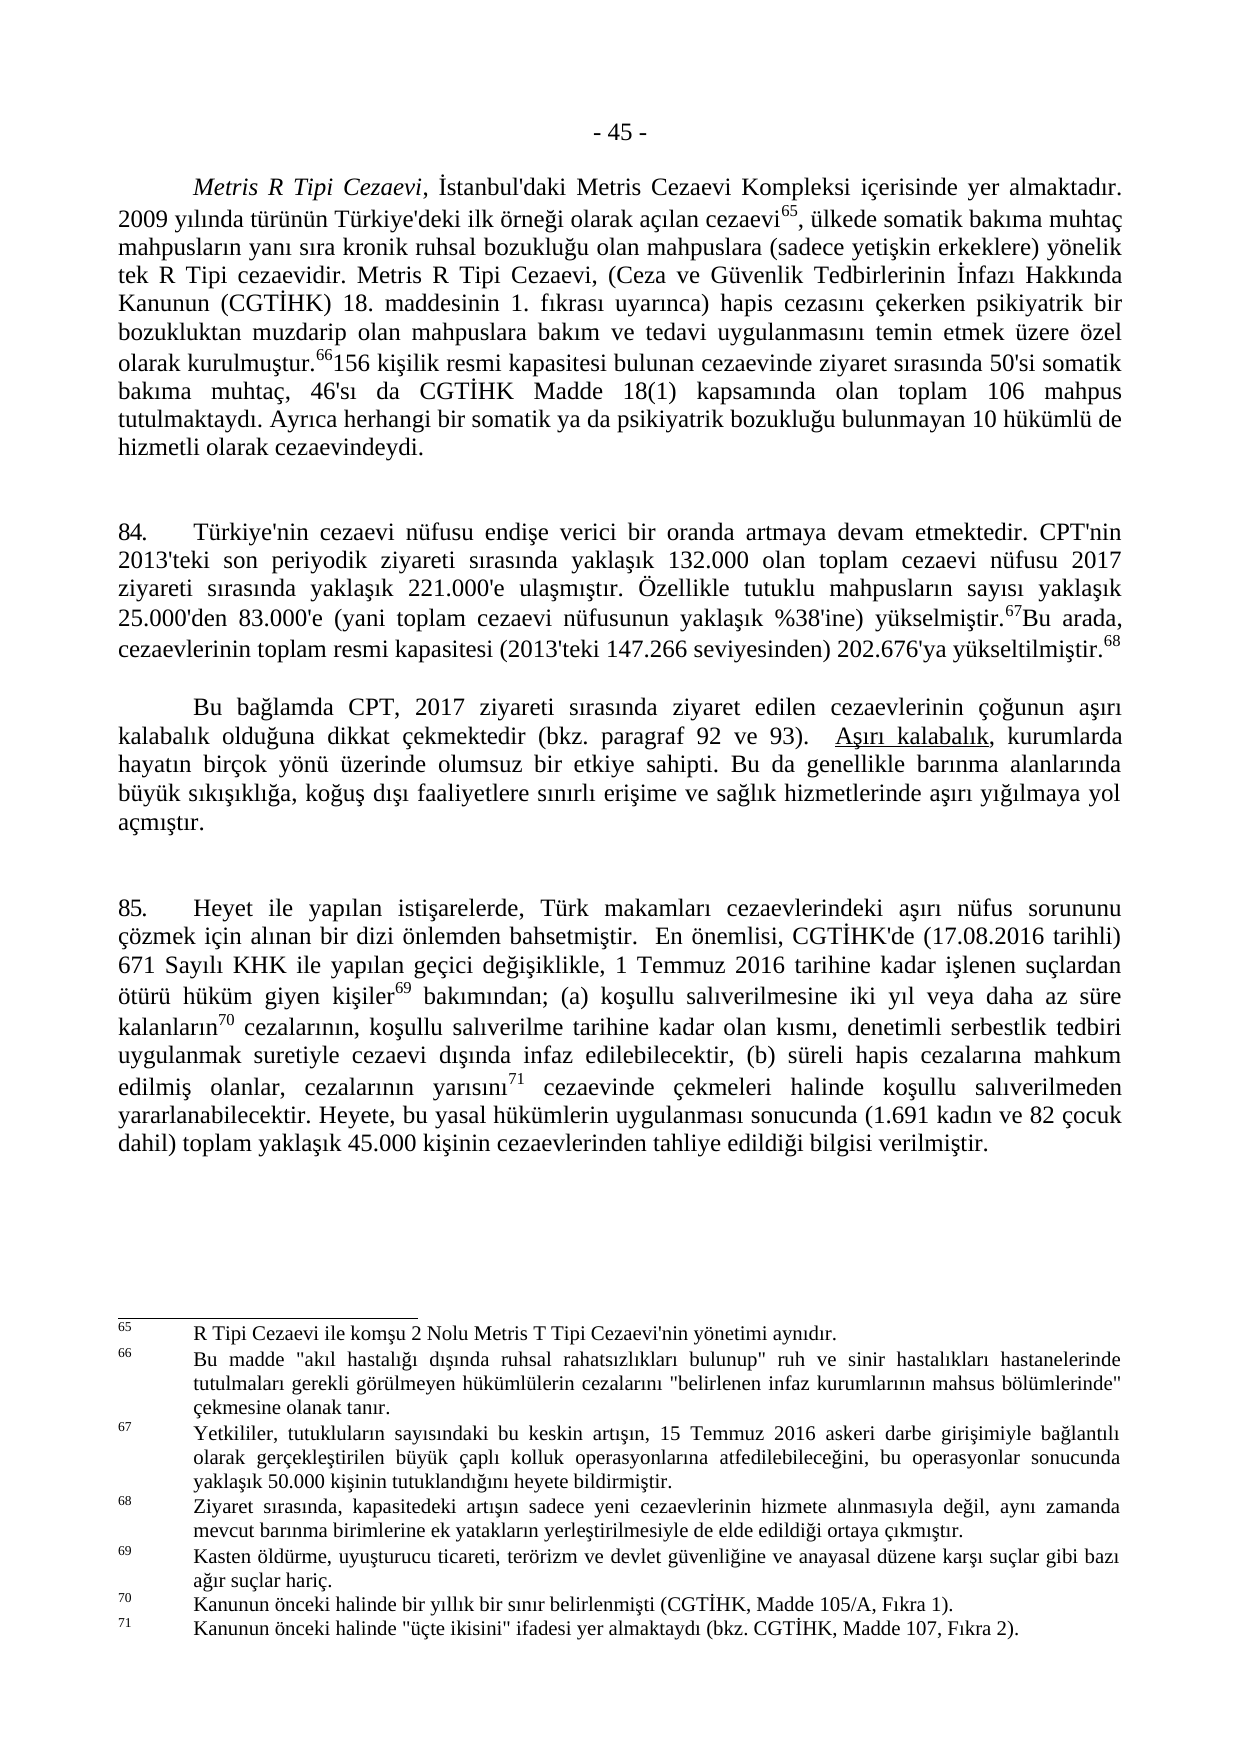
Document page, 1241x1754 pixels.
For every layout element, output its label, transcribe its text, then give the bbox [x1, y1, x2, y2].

list Heyet ile yapılan istişarelerde, Türk makamları cezaevlerindeki aşırı nüfus sorununu çözmek için alınan bir dizi önlemden bahsetmiştir. En önemlisi, CGTİHK'de (17.08.2016 tarihli) 671 Sayılı KHK ile yapılan geçici değişiklikle, 1 Temmuz 2016 tarihine kadar işlenen suçlardan ötürü hüküm giyen kişiler69 bakımından; (a) koşullu salıverilmesine iki yıl veya daha az süre kalanların70 cezalarının, koşullu salıverilme tarihine kadar olan kısmı, denetimli serbestlik tedbiri uygulanmak suretiyle cezaevi dışında infaz edilebilecektir, (b) süreli hapis cezalarına mahkum edilmiş olanlar, cezalarının yarısını71 cezaevinde çekmeleri halinde koşullu salıverilmeden yararlanabilecektir. Heyete, bu yasal hükümlerin uygulanması sonucunda (1.691 kadın ve 82 çocuk dahil) toplam yaklaşık 45.000 kişinin cezaevlerinden tahliye edildiği bilgisi verilmiştir. [118, 894, 1122, 1157]
text 65 R Tipi Cezaevi ile komşu 2 Nolu Metris T Tipi Cezaevi'nin yönetimi aynıdır. [118, 1321, 1134, 1345]
text 70 Kanunun önceki halinde bir yıllık bir sınır belirlenmişti (CGTİHK, Madde 105/A, Fıkra 1). [118, 1592, 1134, 1616]
text 68 Ziyaret sırasında, kapasitedeki artışın sadece yeni cezaevlerinin hizmete alınmasıyla değil, aynı zamanda mevcut barınma birimlerine ek yatakların yerleştirilmesiyle de elde edildiği ortaya çıkmıştır. [118, 1493, 1121, 1542]
text 69 Kasten öldürme, uyuşturucu ticareti, terörizm ve devlet güvenliğine ve anayasal düzene karşı suçlar gibi bazı ağır suçlar hariç. [118, 1542, 1121, 1592]
text Metris R Tipi Cezaevi, İstanbul'daki Metris Cezaevi Kompleksi içerisinde yer almaktadır. 2009 yılında türünün Türkiye'deki ilk örneği olarak açılan cezaevi65, ülkede somatik bakıma muhtaç mahpusların yanı sıra kronik ruhsal bozukluğu olan mahpuslara (sadece yetişkin erkeklere) yönelik tek R Tipi cezaevidir. Metris R Tipi Cezaevi, (Ceza ve Güvenlik Tedbirlerinin İnfazı Hakkında Kanunun (CGTİHK) 18. maddesinin 1. fıkrası uyarınca) hapis cezasını çekerken psikiyatrik bir bozukluktan muzdarip olan mahpuslara bakım ve tedavi uygulanmasını temin etmek üzere özel olarak kurulmuştur.66156 kişilik resmi kapasitesi bulunan cezaevinde ziyaret sırasında 50'si somatik bakıma muhtaç, 46'sı da CGTİHK Madde 18(1) kapsamında olan toplam 106 mahpus tutulmaktaydı. Ayrıca herhangi bir somatik ya da psikiyatrik bozukluğu bulunmayan 10 hükümlü de hizmetli olarak cezaevindeydi. [118, 173, 1123, 461]
text 67 Yetkililer, tutukluların sayısındaki bu keskin artışın, 15 Temmuz 2016 askeri darbe girişimiyle bağlantılı olarak gerçekleştirilen büyük çaplı kolluk operasyonlarına atfedilebileceğini, bu operasyonlar sonucunda yaklaşık 50.000 kişinin tutuklandığını heyete bildirmiştir. [118, 1419, 1121, 1493]
text Bu bağlamda CPT, 2017 ziyareti sırasında ziyaret edilen cezaevlerinin çoğunun aşırı kalabalık olduğuna dikkat çekmektedir (bkz. paragraf 92 ve 93). Aşırı kalabalık, kurumlarda hayatın birçok yönü üzerinde olumsuz bir etkiye sahipti. Bu da genellikle barınma alanlarında büyük sıkışıklığa, koğuş dışı faaliyetlere sınırlı erişime ve sağlık hizmetlerinde aşırı yığılmaya yol açmıştır. [118, 692, 1122, 836]
text 71 Kanunun önceki halinde "üçte ikisini" ifadesi yer almaktaydı (bkz. CGTİHK, Madde 107, Fıkra 2). [118, 1616, 1134, 1640]
text 66 Bu madde "akıl hastalığı dışında ruhsal rahatsızlıkları bulunup" ruh ve sinir hastalıkları hastanelerinde tutulmaları gerekli görülmeyen hükümlülerin cezalarını "belirlenen infaz kurumlarının mahsus bölümlerinde" çekmesine olanak tanır. [118, 1345, 1122, 1419]
list Türkiye'nin cezaevi nüfusu endişe verici bir oranda artmaya devam etmektedir. CPT'nin 2013'teki son periyodik ziyareti sırasında yaklaşık 132.000 olan toplam cezaevi nüfusu 2017 ziyareti sırasında yaklaşık 221.000'e ulaşmıştır. Özellikle tutuklu mahpusların sayısı yaklaşık 25.000'den 83.000'e (yani toplam cezaevi nüfusunun yaklaşık %38'ine) yükselmiştir.67Bu arada, cezaevlerinin toplam resmi kapasitesi (2013'teki 147.266 seviyesinden) 202.676'ya yükseltilmiştir.68 [118, 519, 1123, 663]
